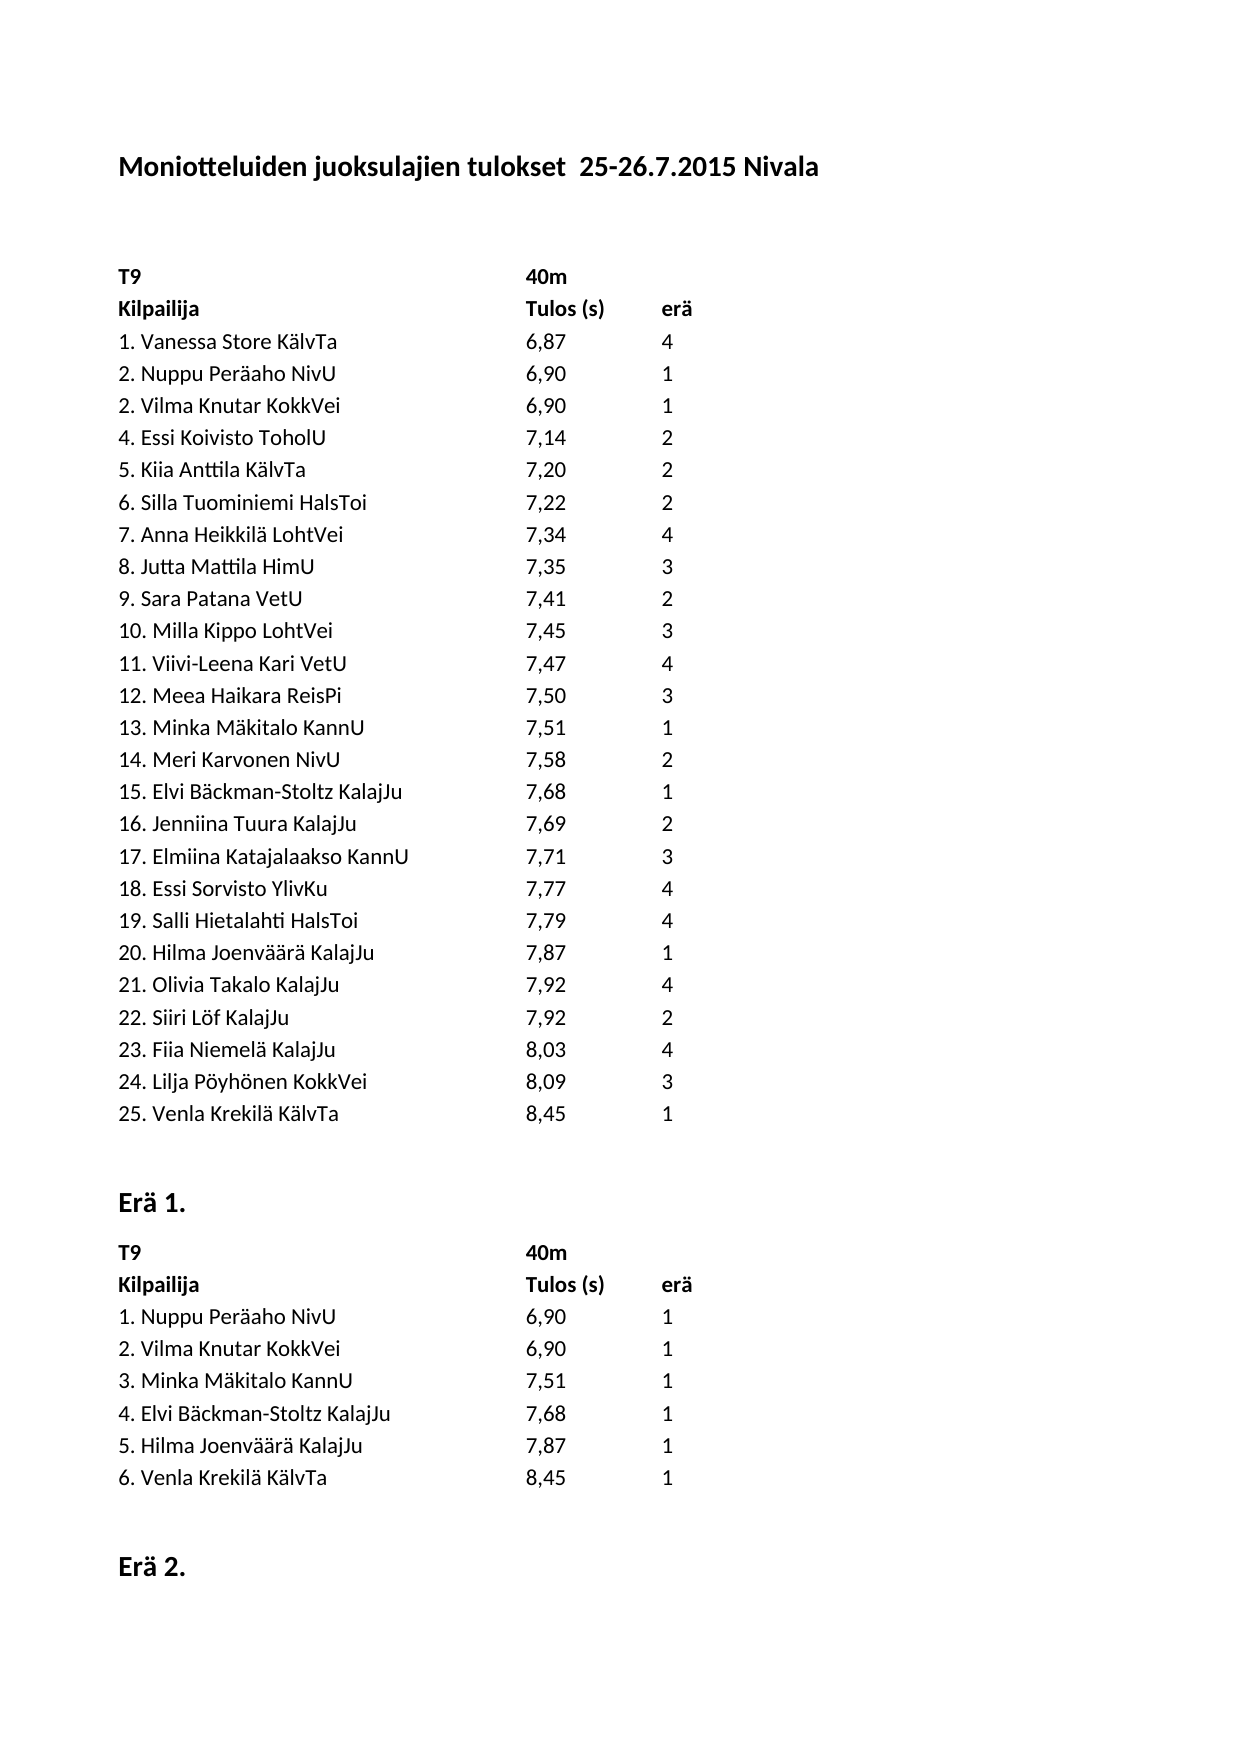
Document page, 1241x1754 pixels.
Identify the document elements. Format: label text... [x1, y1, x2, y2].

text 20. Hilma Joenväärä KalajJu 7,87 1 [118, 938, 1122, 966]
text Moniotteluiden juoksulajien tulokset 25-26.7.2015 Nivala [118, 148, 1122, 183]
text 12. Meea Haikara ReisPi 7,50 3 [118, 681, 1122, 709]
text 3. Minka Mäkitalo KannU 7,51 1 [118, 1367, 1122, 1395]
text 18. Essi Sorvisto YlivKu 7,77 4 [118, 874, 1122, 902]
text 21. Olivia Takalo KalajJu 7,92 4 [118, 971, 1122, 998]
text 8. Jutta Mattila HimU 7,35 3 [118, 552, 1122, 580]
text 10. Milla Kippo LohtVei 7,45 3 [118, 616, 1122, 644]
text 14. Meri Karvonen NivU 7,58 2 [118, 745, 1122, 773]
text 25. Venla Krekilä KälvTa 8,45 1 [118, 1099, 1122, 1127]
text Kilpailija Tulos (s) erä [118, 294, 1122, 323]
text 22. Siiri Löf KalajJu 7,92 2 [118, 1003, 1122, 1031]
text 19. Salli Hietalahti HalsToi 7,79 4 [118, 906, 1122, 934]
text T9 40m [118, 262, 1122, 290]
text 17. Elmiina Katajalaakso KannU 7,71 3 [118, 842, 1122, 870]
text 1. Nuppu Peräaho NivU 6,90 1 [118, 1302, 1122, 1330]
text 15. Elvi Bäckman-Stoltz KalajJu 7,68 1 [118, 777, 1122, 805]
text 9. Sara Patana VetU 7,41 2 [118, 584, 1122, 612]
text Erä 1. [118, 1184, 1122, 1220]
text 1. Vanessa Store KälvTa 6,87 4 [118, 327, 1122, 355]
text Erä 2. [118, 1548, 1122, 1584]
text 24. Lilja Pöyhönen KokkVei 8,09 3 [118, 1067, 1122, 1095]
text Kilpailija Tulos (s) erä [118, 1270, 1122, 1298]
text 2. Vilma Knutar KokkVei 6,90 1 [118, 1334, 1122, 1362]
text 7. Anna Heikkilä LohtVei 7,34 4 [118, 520, 1122, 548]
text 5. Kiia Anttila KälvTa 7,20 2 [118, 456, 1122, 483]
text 4. Essi Koivisto ToholU 7,14 2 [118, 423, 1122, 451]
text 23. Fiia Niemelä KalajJu 8,03 4 [118, 1035, 1122, 1063]
text 5. Hilma Joenväärä KalajJu 7,87 1 [118, 1431, 1122, 1459]
text 6. Venla Krekilä KälvTa 8,45 1 [118, 1463, 1122, 1491]
text 13. Minka Mäkitalo KannU 7,51 1 [118, 713, 1122, 741]
text 2. Vilma Knutar KokkVei 6,90 1 [118, 391, 1122, 419]
text 11. Viivi-Leena Kari VetU 7,47 4 [118, 649, 1122, 677]
text T9 40m [118, 1238, 1122, 1266]
text 16. Jenniina Tuura KalajJu 7,69 2 [118, 809, 1122, 838]
text 2. Nuppu Peräaho NivU 6,90 1 [118, 359, 1122, 387]
text 4. Elvi Bäckman-Stoltz KalajJu 7,68 1 [118, 1399, 1122, 1427]
text 6. Silla Tuominiemi HalsToi 7,22 2 [118, 488, 1122, 516]
